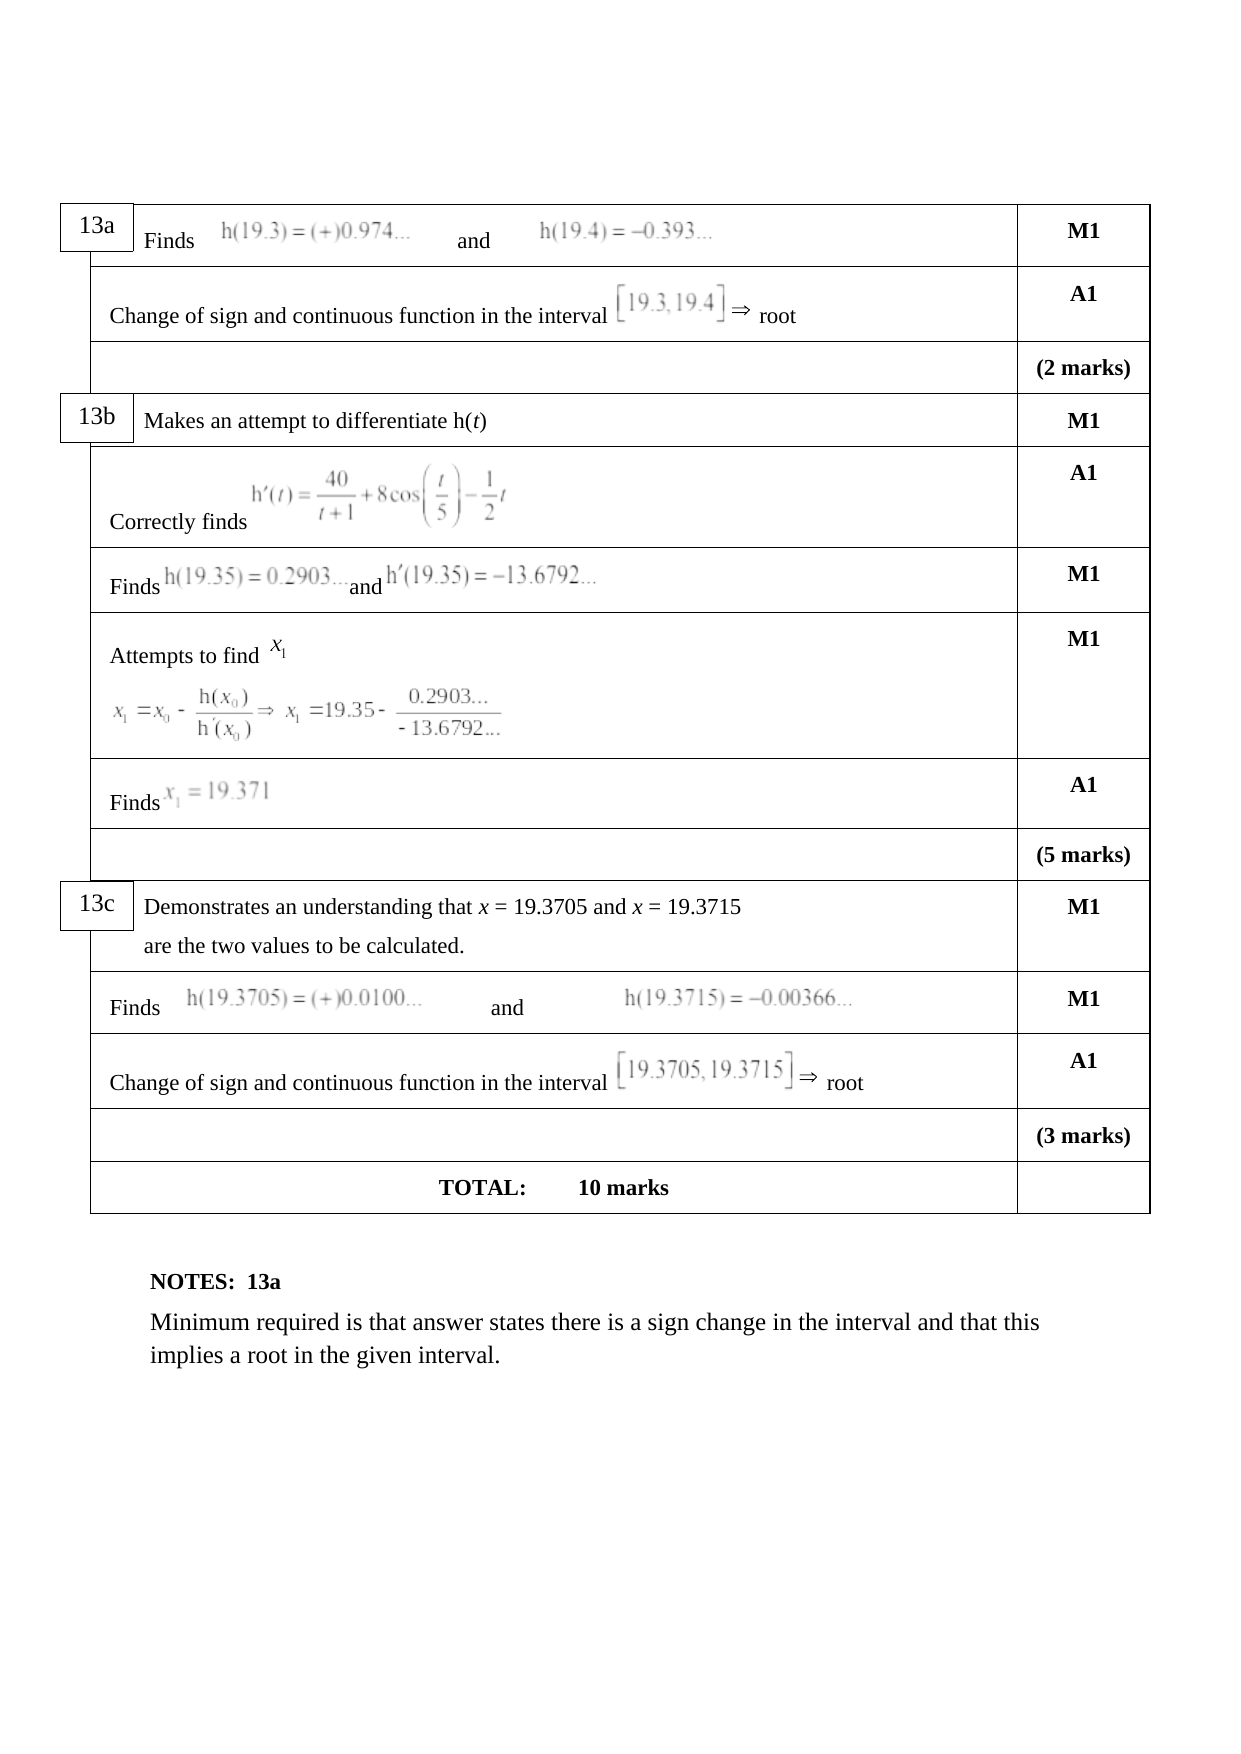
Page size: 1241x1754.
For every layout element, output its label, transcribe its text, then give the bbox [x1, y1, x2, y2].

table_cell Change of sign and continuous function in the interval root [91, 267, 1017, 341]
table_cell M1 [1018, 613, 1149, 758]
table_cell M1 [1018, 548, 1149, 612]
table_cell Change of sign and continuous function in the interval root [91, 1034, 1017, 1108]
table_cell Finds and [91, 972, 1017, 1033]
table_cell A1 [1018, 447, 1149, 547]
table_cell [91, 829, 1017, 880]
text Minimum required is that answer states there is a sign change in the interval and that this implies a root in the given interval. [150, 1307, 1090, 1368]
table_cell (3 marks) [1018, 1109, 1149, 1161]
table_cell [1018, 1162, 1149, 1213]
table_cell Makes an attempt to differentiate h(t) [91, 394, 1017, 446]
table_cell (5 marks) [1018, 829, 1149, 880]
table_cell M1 [1018, 881, 1149, 971]
table_cell M1 [1018, 394, 1149, 446]
table_cell Demonstrates an understanding that x = 19.3705 and x = 19.3715 are the two values to be calculated. [91, 881, 1017, 971]
table_cell Finds [91, 759, 1017, 827]
table_cell A1 [1018, 759, 1149, 827]
table_cell [91, 1109, 1017, 1161]
table_cell Attempts to find [91, 613, 1017, 758]
table_header M1 [1018, 205, 1149, 266]
table_cell A1 [1018, 1034, 1149, 1108]
table_cell Correctly finds [91, 447, 1017, 547]
table_header Finds and [91, 205, 1017, 266]
table_cell TOTAL: 10 marks [91, 1162, 1017, 1213]
table_cell M1 [1018, 972, 1149, 1033]
table_cell (2 marks) [1018, 342, 1149, 393]
table_cell Findsand [91, 548, 1017, 612]
table_cell A1 [1018, 267, 1149, 341]
table_cell [91, 342, 1017, 393]
text NOTES: 13a [150, 1268, 1090, 1294]
